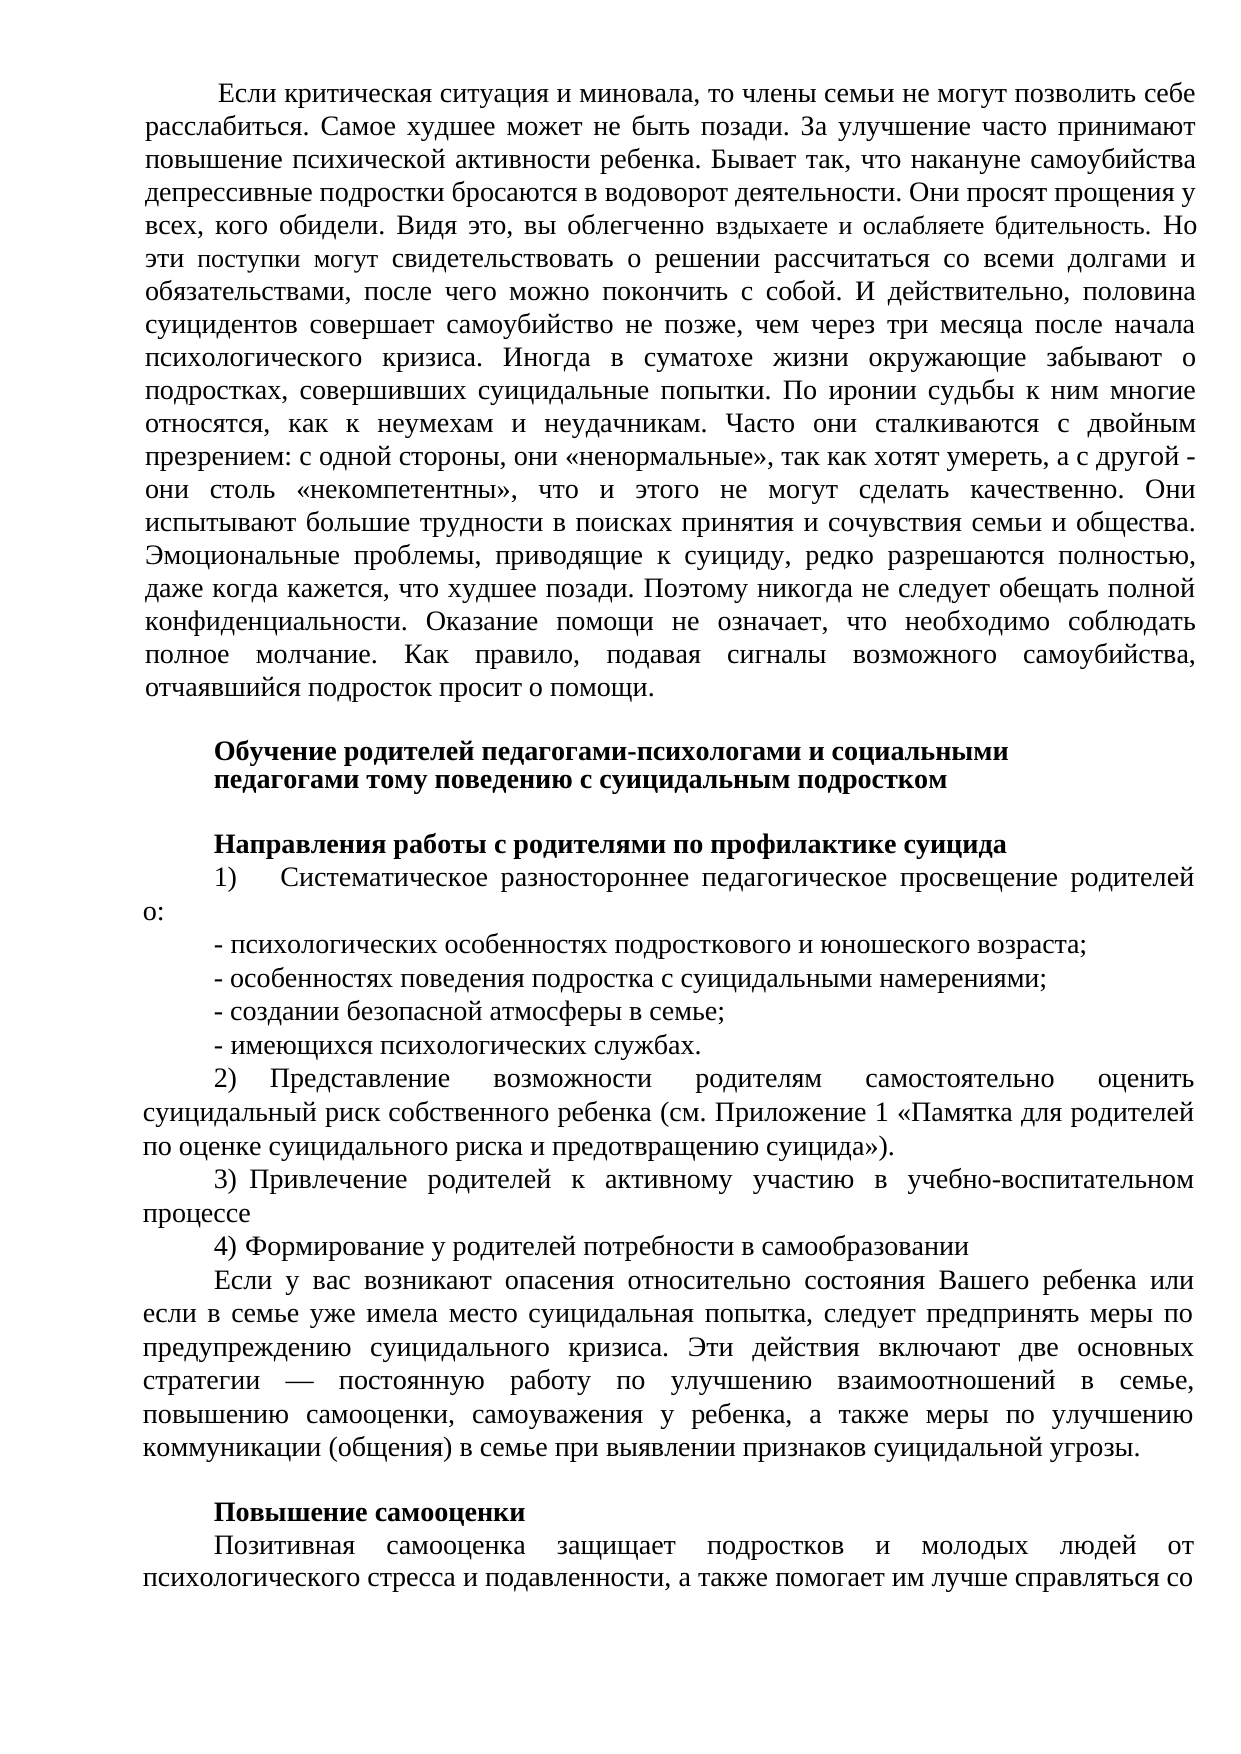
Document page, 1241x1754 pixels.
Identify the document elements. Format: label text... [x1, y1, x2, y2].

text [143, 1528, 1195, 1593]
list Привлечение родителей к активному участию в учебно-воспитательном процессе [143, 1162, 1195, 1229]
list Формирование у родителей потребности в самообразовании [143, 1229, 1199, 1262]
list имеющихся психологических службах. [143, 1028, 1199, 1061]
list психологических особенностях подросткового и юношеского возраста; [143, 927, 1199, 961]
list Систематическое разностороннее педагогическое просвещение родителей о: [143, 860, 1195, 927]
text Обучение родителей педагогами-психологами и социальными [143, 738, 1199, 766]
list создании безопасной атмосферы в семье; [143, 994, 1199, 1028]
text Повышение самооценки [143, 1496, 1199, 1528]
text Направления работы с родителями по профилактике суицида [143, 826, 1199, 860]
text Если у вас возникают опасения относительно состояния Вашего ребенка или если в семье уже имела место суицидальная попытка, следует предпринять меры по предупреждению суицидального кризиса. Эти действия включают две основных стратегии — постоянную работу по улучшению взаимоотношений в семье, повышению самооценки, самоуважения у ребенка, а также меры по улучшению коммуникации (общения) в семье при выявлении признаков суицидальной угрозы. [143, 1262, 1195, 1464]
list особенностях поведения подростка с суицидальными намерениями; [143, 961, 1199, 994]
text Если критическая ситуация и миновала, то члены семьи не могут позволить себе расслабиться. Самое худшее может не быть позади. За улучшение часто принимают повышение психической активности ребенка. Бывает так, что накануне самоубийства депрессивные подростки бросаются в водоворот деятельности. Они просят прощения у всех, кого обидели. Видя это, вы облегченно вздыхаете и ослабляете бдительность. Но эти поступки могут свидетельствовать о решении рассчитаться со всеми долгами и обязательствами, после чего можно покончить с собой. И действительно, половина суицидентов совершает самоубийство не позже, чем через три месяца после начала психологического кризиса. Иногда в суматохе жизни окружающие забывают о подростках, совершивших суицидальные попытки. По иронии судьбы к ним многие относятся, как к неумехам и неудачникам. Часто они сталкиваются с двойным презрением: с одной стороны, они «ненормальные», так как хотят умереть, а с другой - они столь «некомпетентны», что и этого не могут сделать качественно. Они испытывают большие трудности в поисках принятия и сочувствия семьи и общества. Эмоциональные проблемы, приводящие к суициду, редко разрешаются полностью, даже когда кажется, что худшее позади. Поэтому никогда не следует обещать полной конфиденциальности. Оказание помощи не означает, что необходимо соблюдать полное молчание. Как правило, подавая сигналы возможного самоубийства, отчаявшийся подросток просит о помощи. [145, 76, 1197, 703]
text педагогами тому поведению с суицидальным подростком [143, 766, 1199, 794]
list Представление возможности родителям самостоятельно оценить суицидальный риск собственного ребенка (см. Приложение 1 «Памятка для родителей по оценке суицидального риска и предотвращению суицида»). [143, 1061, 1195, 1162]
